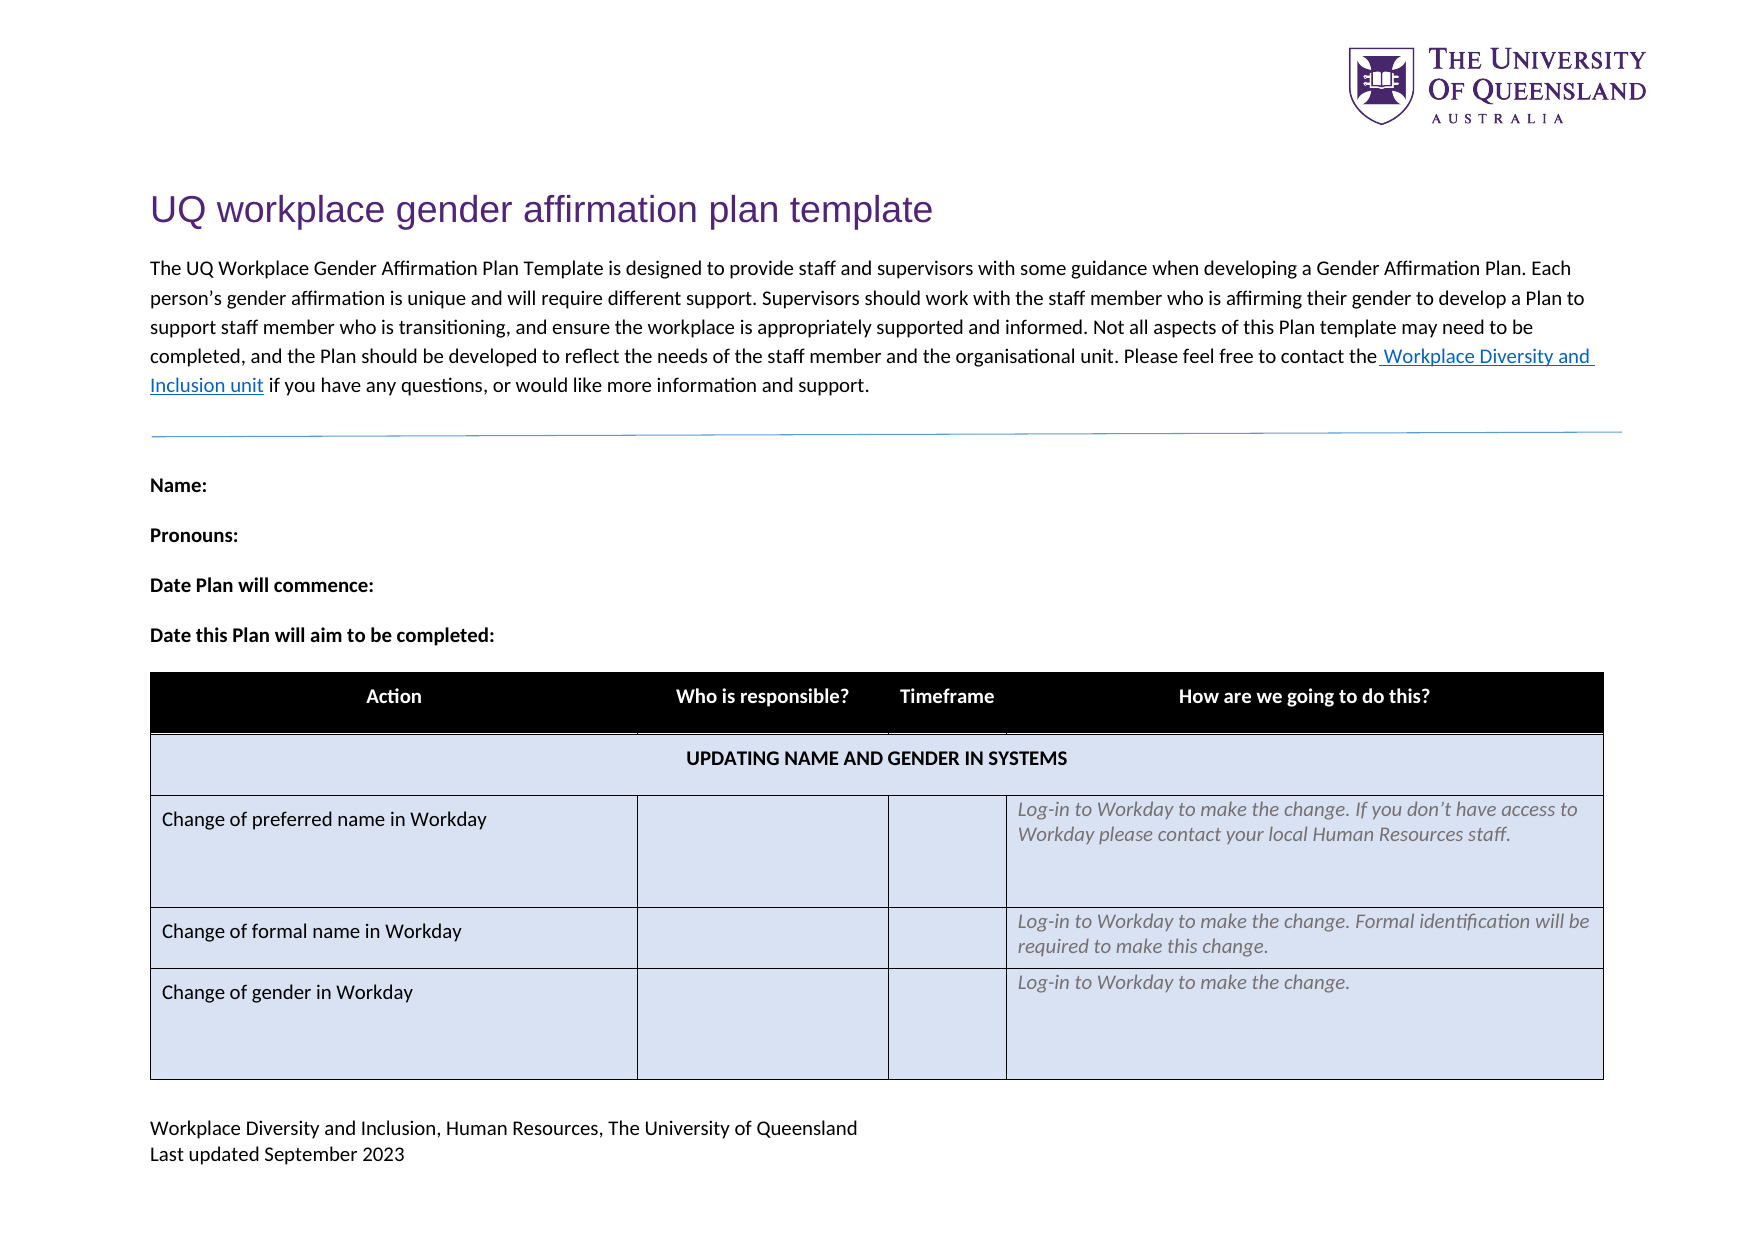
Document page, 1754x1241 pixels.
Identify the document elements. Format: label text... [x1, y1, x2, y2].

table_cell [889, 908, 1006, 968]
table_cell UPDATING NAME AND GENDER IN SYSTEMS [151, 735, 1603, 795]
picture [1346, 44, 1647, 132]
table_cell [638, 796, 888, 907]
text UQ workplace gender affirmation plan template [150, 187, 1604, 231]
table_header Action [151, 673, 637, 733]
table_cell [889, 796, 1006, 907]
table_cell Change of preferred name in Workday [151, 796, 637, 907]
table_cell [889, 969, 1006, 1079]
table_header Who is responsible? [638, 673, 888, 733]
text Name: [150, 472, 1604, 498]
text Pronouns: [150, 522, 1604, 548]
table_cell [638, 908, 888, 968]
text The UQ Workplace Gender Affirmation Plan Template is designed to provide staff and supervisors with some guidance when developing a Gender Affirmation Plan. Each person’s gender affirmation is unique and will require different support. Supervisors should work with the staff member who is affirming their gender to develop a Plan to support staff member who is transitioning, and ensure the workplace is appropriately supported and informed. Not all aspects of this Plan template may need to be completed, and the Plan should be developed to reflect the needs of the staff member and the organisational unit. Please feel free to contact the Workplace Diversity and Inclusion unit if you have any questions, or would like more information and support. [150, 256, 1604, 398]
text Date Plan will commence: [150, 572, 1604, 598]
text Date this Plan will aim to be completed: [150, 622, 1604, 648]
table_cell Log-in to Workday to make the change. [1007, 969, 1603, 1079]
table_header Timeframe [889, 673, 1006, 733]
table_cell [638, 969, 888, 1079]
table_cell Change of formal name in Workday [151, 908, 637, 968]
table_cell Log-in to Workday to make the change. Formal identification will be required to make this change. [1007, 908, 1603, 968]
table_cell Log-in to Workday to make the change. If you don’t have access to Workday please contact your local Human Resources staff. [1007, 796, 1603, 907]
table_header How are we going to do this? [1007, 673, 1603, 733]
table_cell Change of gender in Workday [151, 969, 637, 1079]
